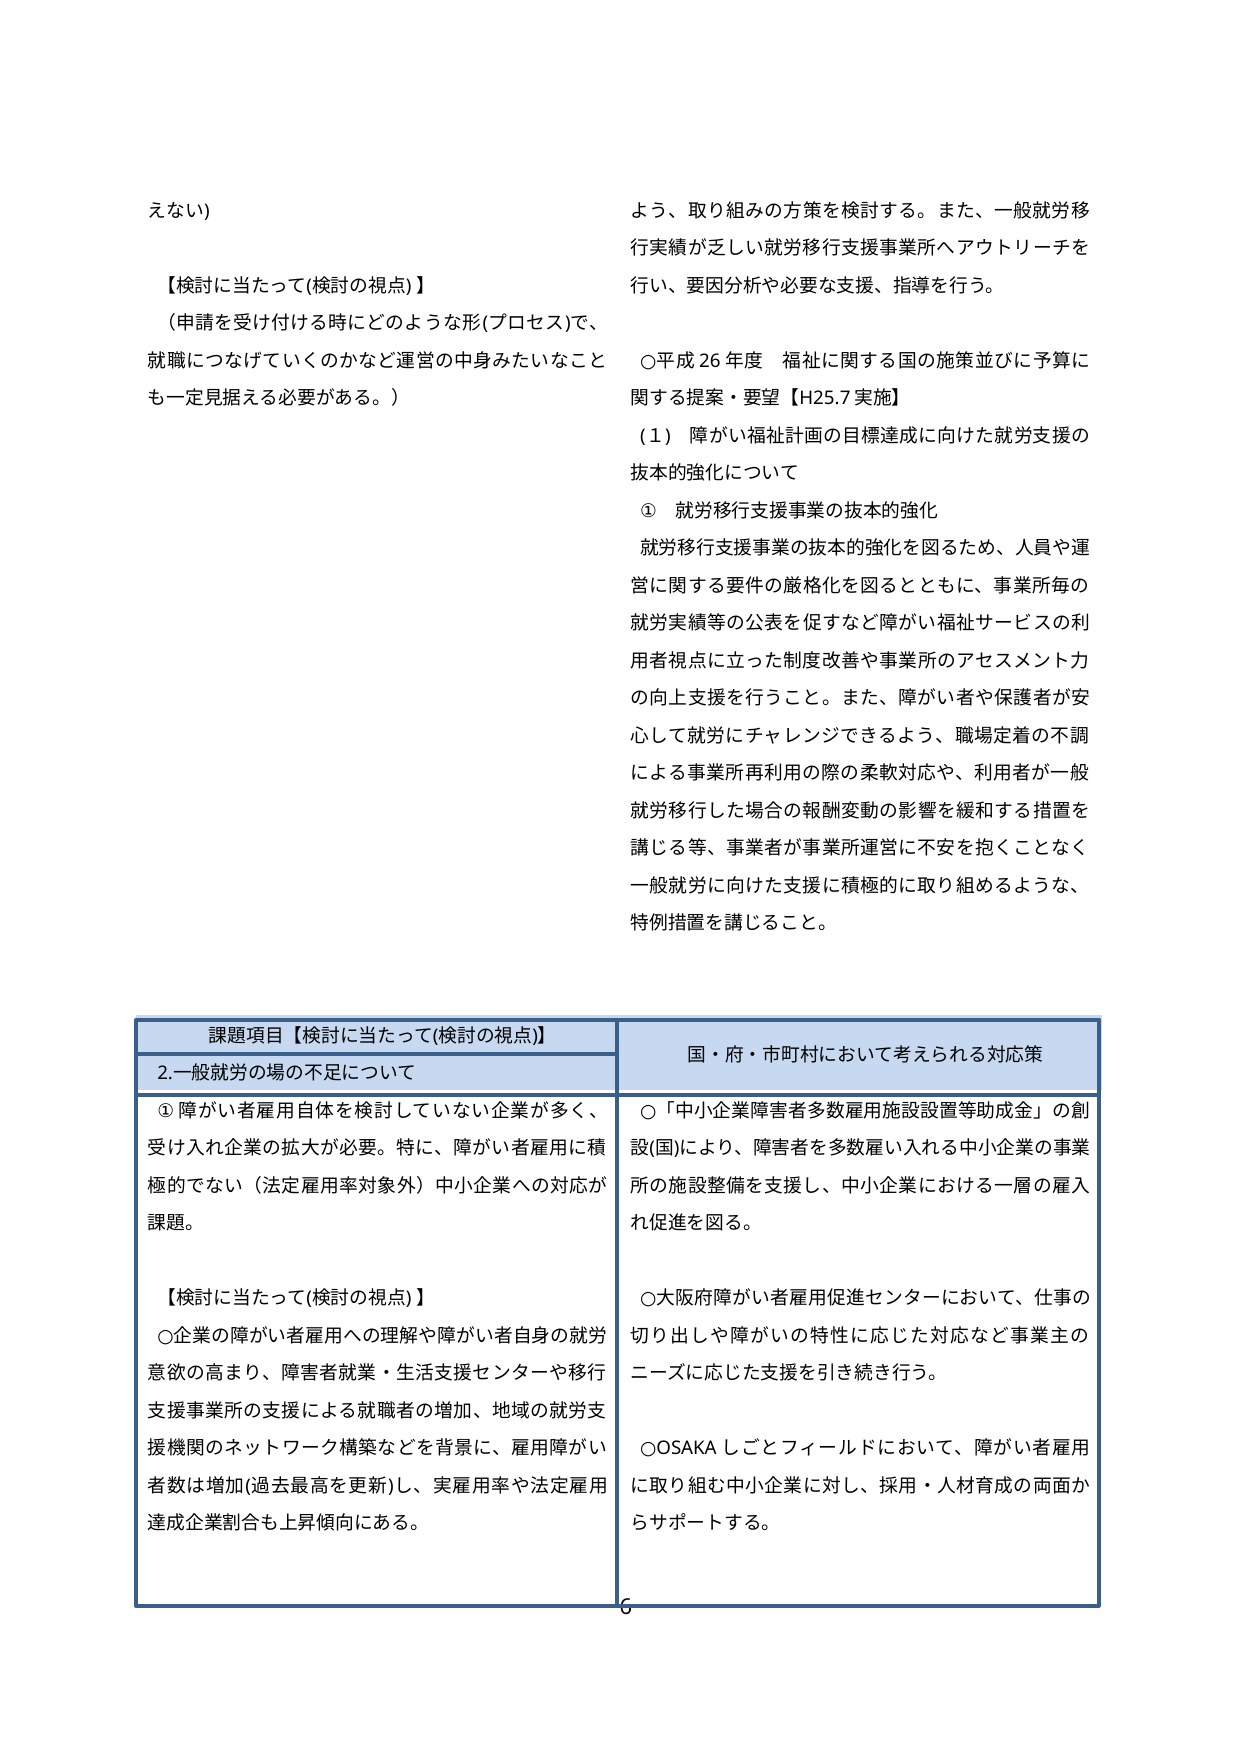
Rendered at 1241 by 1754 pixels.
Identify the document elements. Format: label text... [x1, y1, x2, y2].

table_cell 2.一般就労の場の不足について [138, 1056, 615, 1090]
table_header 国・府・市町村において考えられる対応策 [619, 1015, 1102, 1090]
table_header 課題項目【検討に当たって(検討の視点)】 [138, 1022, 615, 1052]
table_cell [138, 1097, 615, 1578]
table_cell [136, 190, 619, 978]
